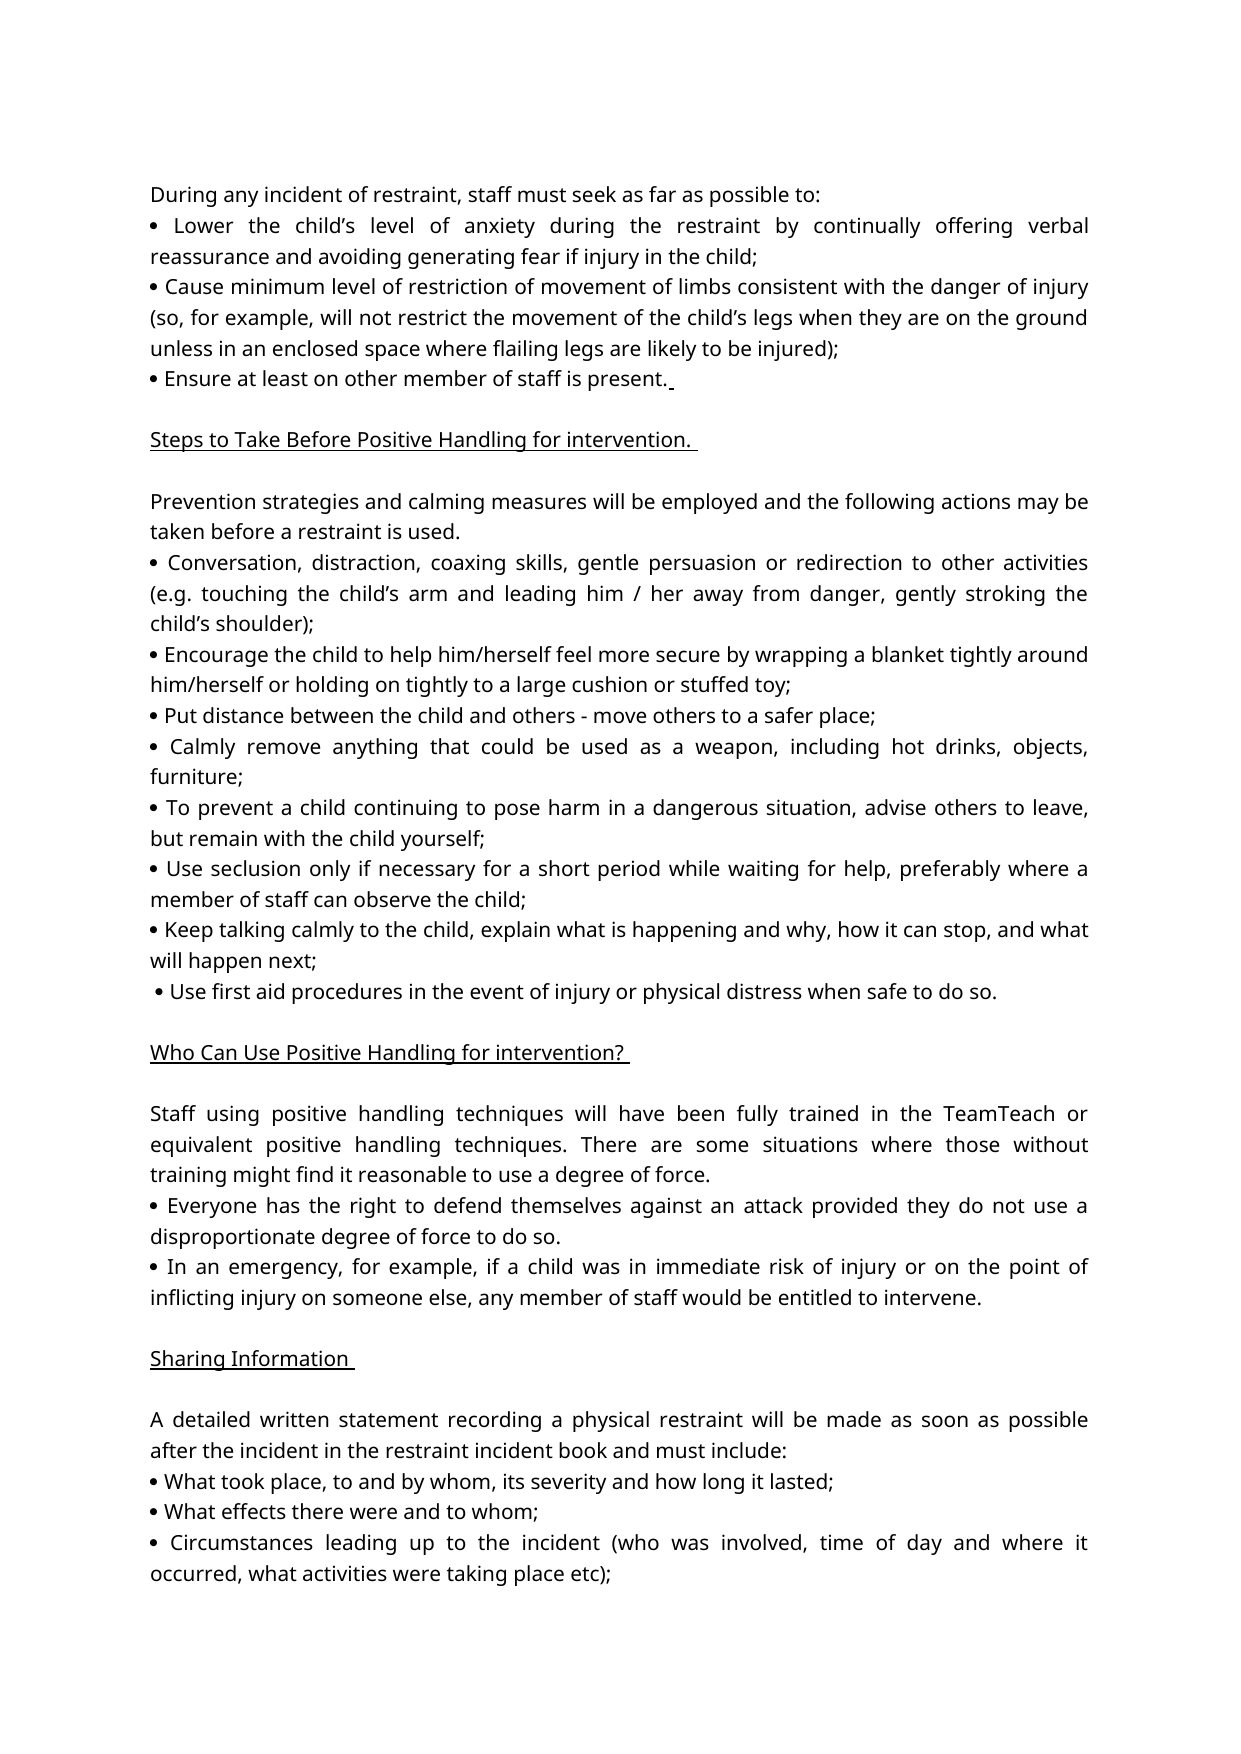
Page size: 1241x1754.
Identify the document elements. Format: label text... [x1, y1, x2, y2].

text Use first aid procedures in the event of injury or physical distress when safe to do so. [150, 977, 1090, 1005]
text Circumstances leading up to the incident (who was involved, time of day and where it occurred, what activities were taking place etc); [150, 1528, 1090, 1587]
text Sharing Information [150, 1344, 1090, 1373]
text In an emergency, for example, if a child was in immediate risk of injury or on the point of inflicting injury on someone else, any member of staff would be entitled to intervene. [150, 1252, 1090, 1312]
text Everyone has the right to defend themselves against an attack provided they do not use a disproportionate degree of force to do so. [150, 1191, 1090, 1250]
text What effects there were and to whom; [150, 1497, 1090, 1526]
text To prevent a child continuing to pose harm in a dangerous situation, advise others to leave, but remain with the child yourself; [150, 793, 1090, 852]
text Staff using positive handling techniques will have been fully trained in the TeamTeach or equivalent positive handling techniques. There are some situations where those without training might find it reasonable to use a degree of force. [150, 1099, 1090, 1189]
text Use seclusion only if necessary for a short period while waiting for help, preferably where a member of staff can observe the child; [150, 854, 1090, 913]
text Steps to Take Before Positive Handling for intervention. [150, 426, 1090, 454]
text Keep talking calmly to the child, explain what is happening and why, how it can stop, and what will happen next; [150, 916, 1090, 975]
text What took place, to and by whom, its severity and how long it lasted; [150, 1467, 1090, 1495]
text Encourage the child to help him/herself feel more secure by wrapping a blanket tightly around him/herself or holding on tightly to a large cushion or stuffed toy; [150, 640, 1090, 699]
text A detailed written statement recording a physical restraint will be made as soon as possible after the incident in the restraint incident book and must include: [150, 1406, 1090, 1465]
text During any incident of restraint, staff must seek as far as possible to: [150, 181, 1090, 209]
text Calmly remove anything that could be used as a weapon, including hot drinks, objects, furniture; [150, 732, 1090, 791]
text Ensure at least on other member of staff is present. [150, 364, 1090, 393]
text Put distance between the child and others - move others to a safer place; [150, 701, 1090, 730]
text Who Can Use Positive Handling for intervention? [150, 1038, 1090, 1067]
text Conversation, distraction, coaxing skills, gentle persuasion or redirection to other activities (e.g. touching the child’s arm and leading him / her away from danger, gently stroking the child’s shoulder); [150, 548, 1090, 638]
text Lower the child’s level of anxiety during the restraint by continually offering verbal reassurance and avoiding generating fear if injury in the child; [150, 211, 1090, 270]
text Cause minimum level of restriction of movement of limbs consistent with the danger of injury (so, for example, will not restrict the movement of the child’s legs when they are on the ground unless in an enclosed space where flailing legs are likely to be injured); [150, 272, 1090, 362]
text Prevention strategies and calming measures will be employed and the following actions may be taken before a restraint is used. [150, 487, 1090, 546]
